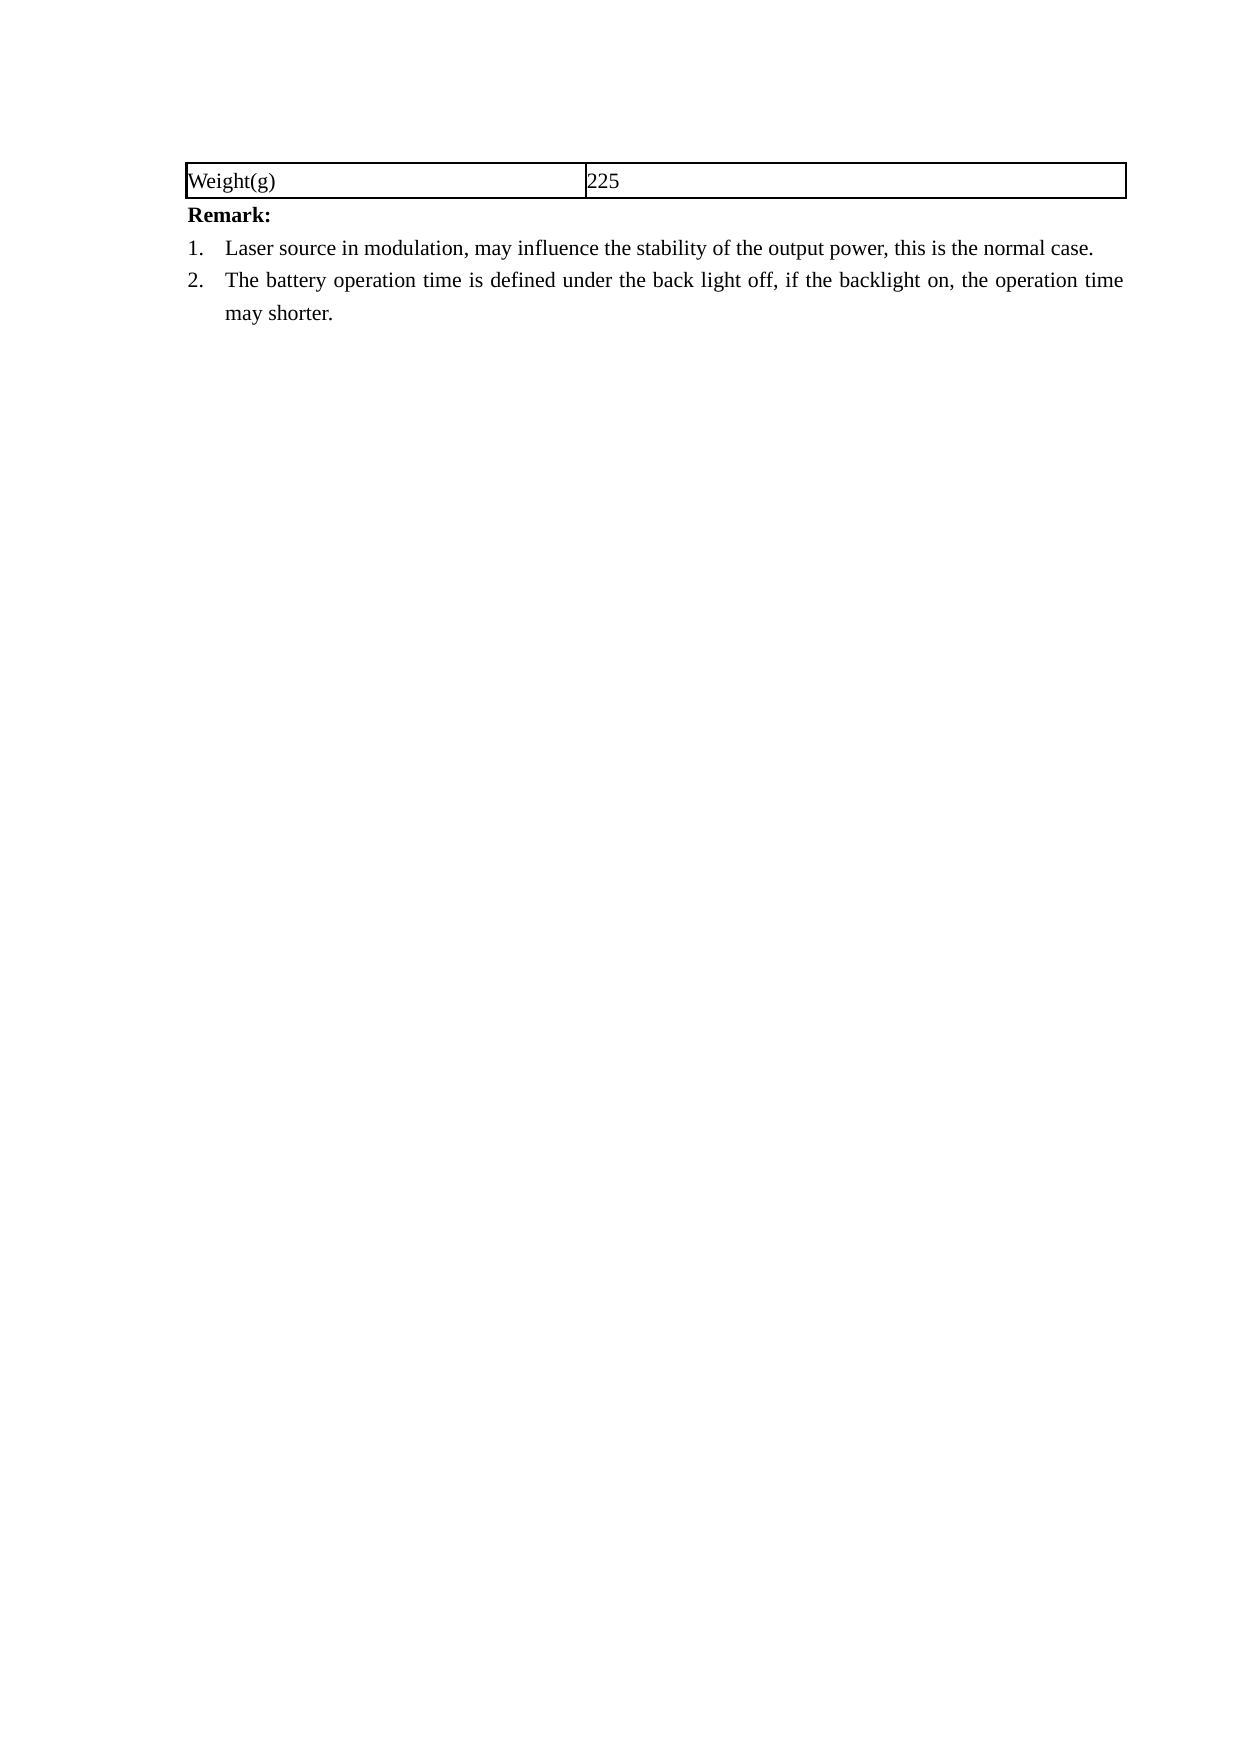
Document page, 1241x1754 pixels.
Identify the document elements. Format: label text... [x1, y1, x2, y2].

table_cell 225 [587, 164, 1125, 197]
table_cell Remark: Laser source in modulation, may influence the stability of the output power, this is the normal case. The battery operation time is defined under the back light off, if the backlight on, the operation time may shorter. [186, 199, 1126, 329]
table_cell Weight(g) [188, 164, 585, 197]
